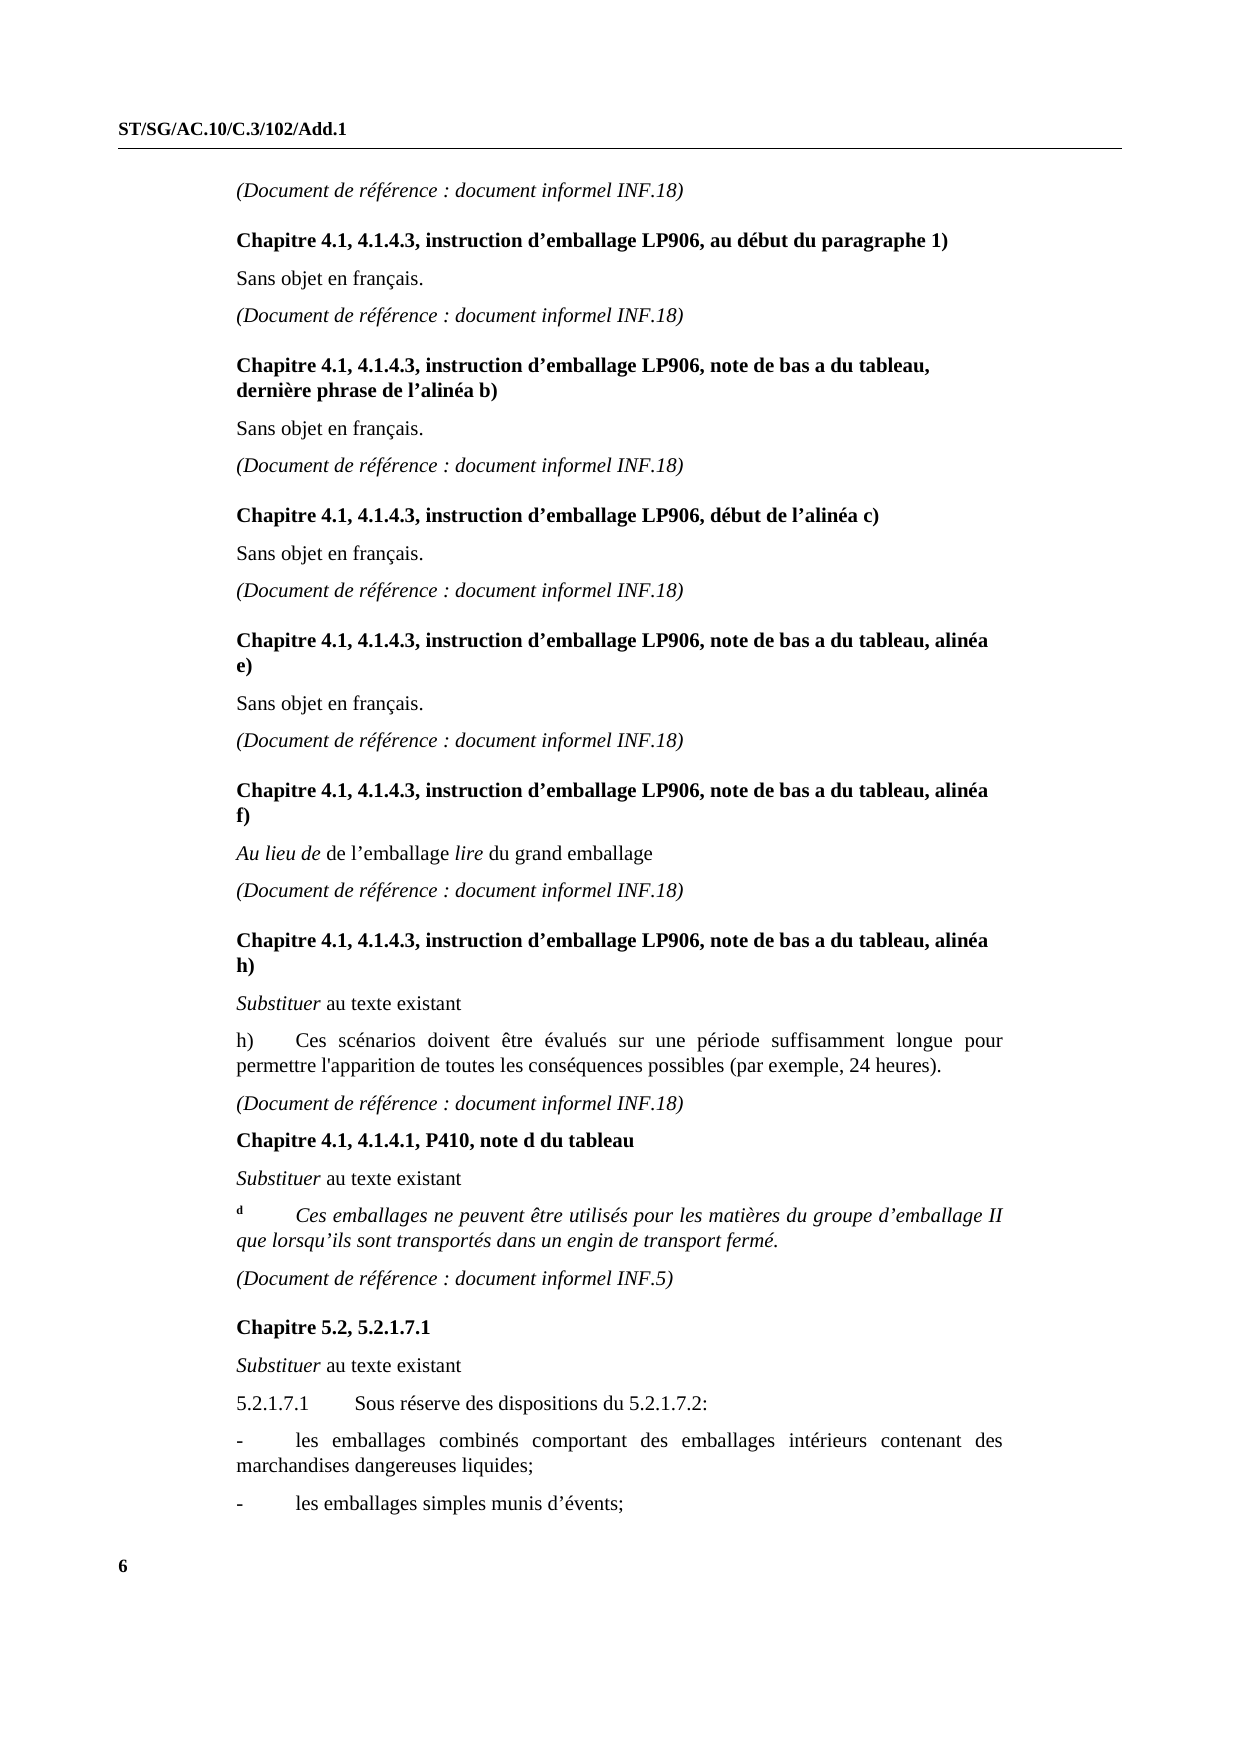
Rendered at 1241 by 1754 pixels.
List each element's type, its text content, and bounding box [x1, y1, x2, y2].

text d Ces emballages ne peuvent être utilisés pour les matières du groupe d’emballage II que lorsqu’ils sont transportés dans un engin de transport fermé. [236, 1202, 1004, 1252]
text Chapitre 4.1, 4.1.4.3, instruction d’emballage LP906, note de bas a du tableau, alinéa f) [118, 777, 1004, 827]
text Chapitre 4.1, 4.1.4.3, instruction d’emballage LP906, note de bas a du tableau, alinéa e) [118, 627, 1004, 677]
text Substituer au texte existant [236, 1165, 1004, 1190]
text Chapitre 4.1, 4.1.4.3, instruction d’emballage LP906, note de bas a du tableau, dernière phrase de l’alinéa b) [118, 352, 1004, 402]
text (Document de référence : document informel INF.18) [236, 727, 1004, 752]
text Chapitre 4.1, 4.1.4.1, P410, note d du tableau [236, 1127, 1004, 1152]
text (Document de référence : document informel INF.18) [236, 877, 1004, 902]
text Sans objet en français. [236, 415, 1004, 440]
text Chapitre 4.1, 4.1.4.3, instruction d’emballage LP906, au début du paragraphe 1) [118, 227, 1004, 252]
text Sans objet en français. [236, 540, 1004, 565]
text - les emballages combinés comportant des emballages intérieurs contenant des marchandises dangereuses liquides; [236, 1427, 1004, 1477]
text Chapitre 5.2, 5.2.1.7.1 [118, 1315, 1004, 1340]
text (Document de référence : document informel INF.18) [236, 302, 1004, 327]
text (Document de référence : document informel INF.18) [236, 177, 1004, 202]
text Au lieu de de l’emballage lire du grand emballage [236, 840, 1004, 865]
text Chapitre 4.1, 4.1.4.3, instruction d’emballage LP906, début de l’alinéa c) [118, 502, 1004, 527]
text - les emballages simples munis d’évents; [236, 1490, 1004, 1515]
text (Document de référence : document informel INF.18) [236, 452, 1004, 477]
text 5.2.1.7.1 Sous réserve des dispositions du 5.2.1.7.2: [236, 1390, 1004, 1415]
text Substituer au texte existant [236, 990, 1004, 1015]
text Sans objet en français. [236, 690, 1004, 715]
text Sans objet en français. [236, 265, 1004, 290]
text (Document de référence : document informel INF.18) [236, 577, 1004, 602]
text (Document de référence : document informel INF.5) [236, 1265, 1004, 1290]
text Substituer au texte existant [236, 1352, 1004, 1377]
text (Document de référence : document informel INF.18) [236, 1090, 1004, 1115]
text h) Ces scénarios doivent être évalués sur une période suffisamment longue pour permettre l'apparition de toutes les conséquences possibles (par exemple, 24 heures). [236, 1027, 1004, 1077]
text Chapitre 4.1, 4.1.4.3, instruction d’emballage LP906, note de bas a du tableau, alinéa h) [118, 927, 1004, 977]
